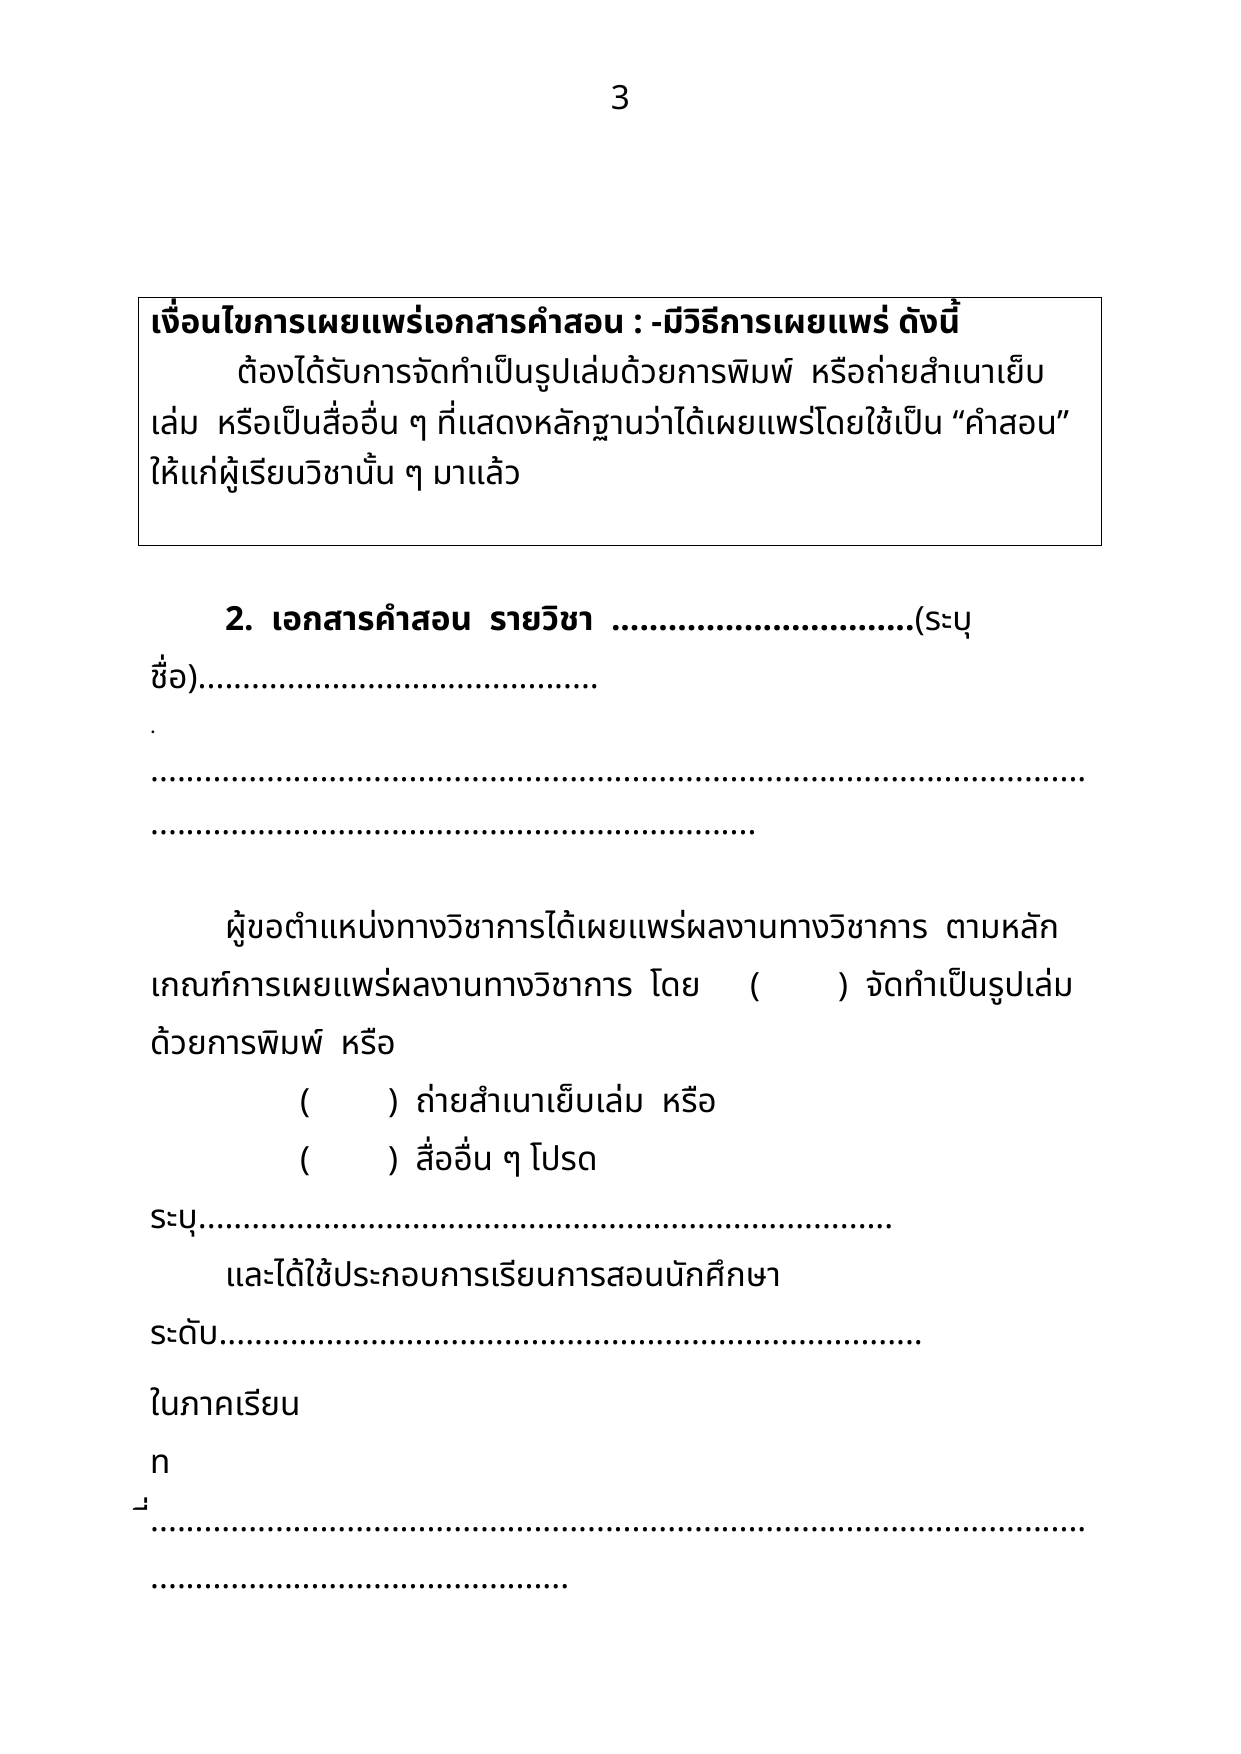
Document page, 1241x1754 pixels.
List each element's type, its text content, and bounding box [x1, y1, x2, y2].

text และได้ใช้ประกอบการเรียนการสอนนักศึกษาระดับ............................................................................... [150, 1251, 1090, 1360]
text .............................................................................................................................................................................. [150, 711, 1090, 844]
text ในภาคเรียนที่........................................................................................................................................................ [150, 1380, 1090, 1598]
text 2. เอกสารคำสอน รายวิชา ................................(ระบุชื่อ)............................................. [150, 595, 1090, 704]
text ( ) ถ่ายสำเนาเย็บเล่ม หรือ [150, 1077, 1090, 1127]
text ผู้ขอตำแหน่งทางวิชาการได้เผยแพร่ผลงานทางวิชาการ ตามหลักเกณฑ์การเผยแพร่ผลงานทางวิชาการ โดย ( ) จัดทำเป็นรูปเล่มด้วยการพิมพ์ หรือ [150, 903, 1090, 1069]
text ( ) สื่ออื่น ๆ โปรดระบุ.............................................................................. [150, 1135, 1090, 1244]
table_header เงื่อนไขการเผยแพร่เอกสารคำสอน : -มีวิธีการเผยแพร่ ดังนี้ ต้องได้รับการจัดทำเป็นรูปเล่มด้วยการพิมพ์ หรือถ่ายสำเนาเย็บเล่ม หรือเป็นสื่ออื่น ๆ ที่แสดงหลักฐานว่าได้เผยแพร่โดยใช้เป็น “คำสอน” ให้แก่ผู้เรียนวิชานั้น ๆ มาแล้ว [139, 298, 1101, 545]
